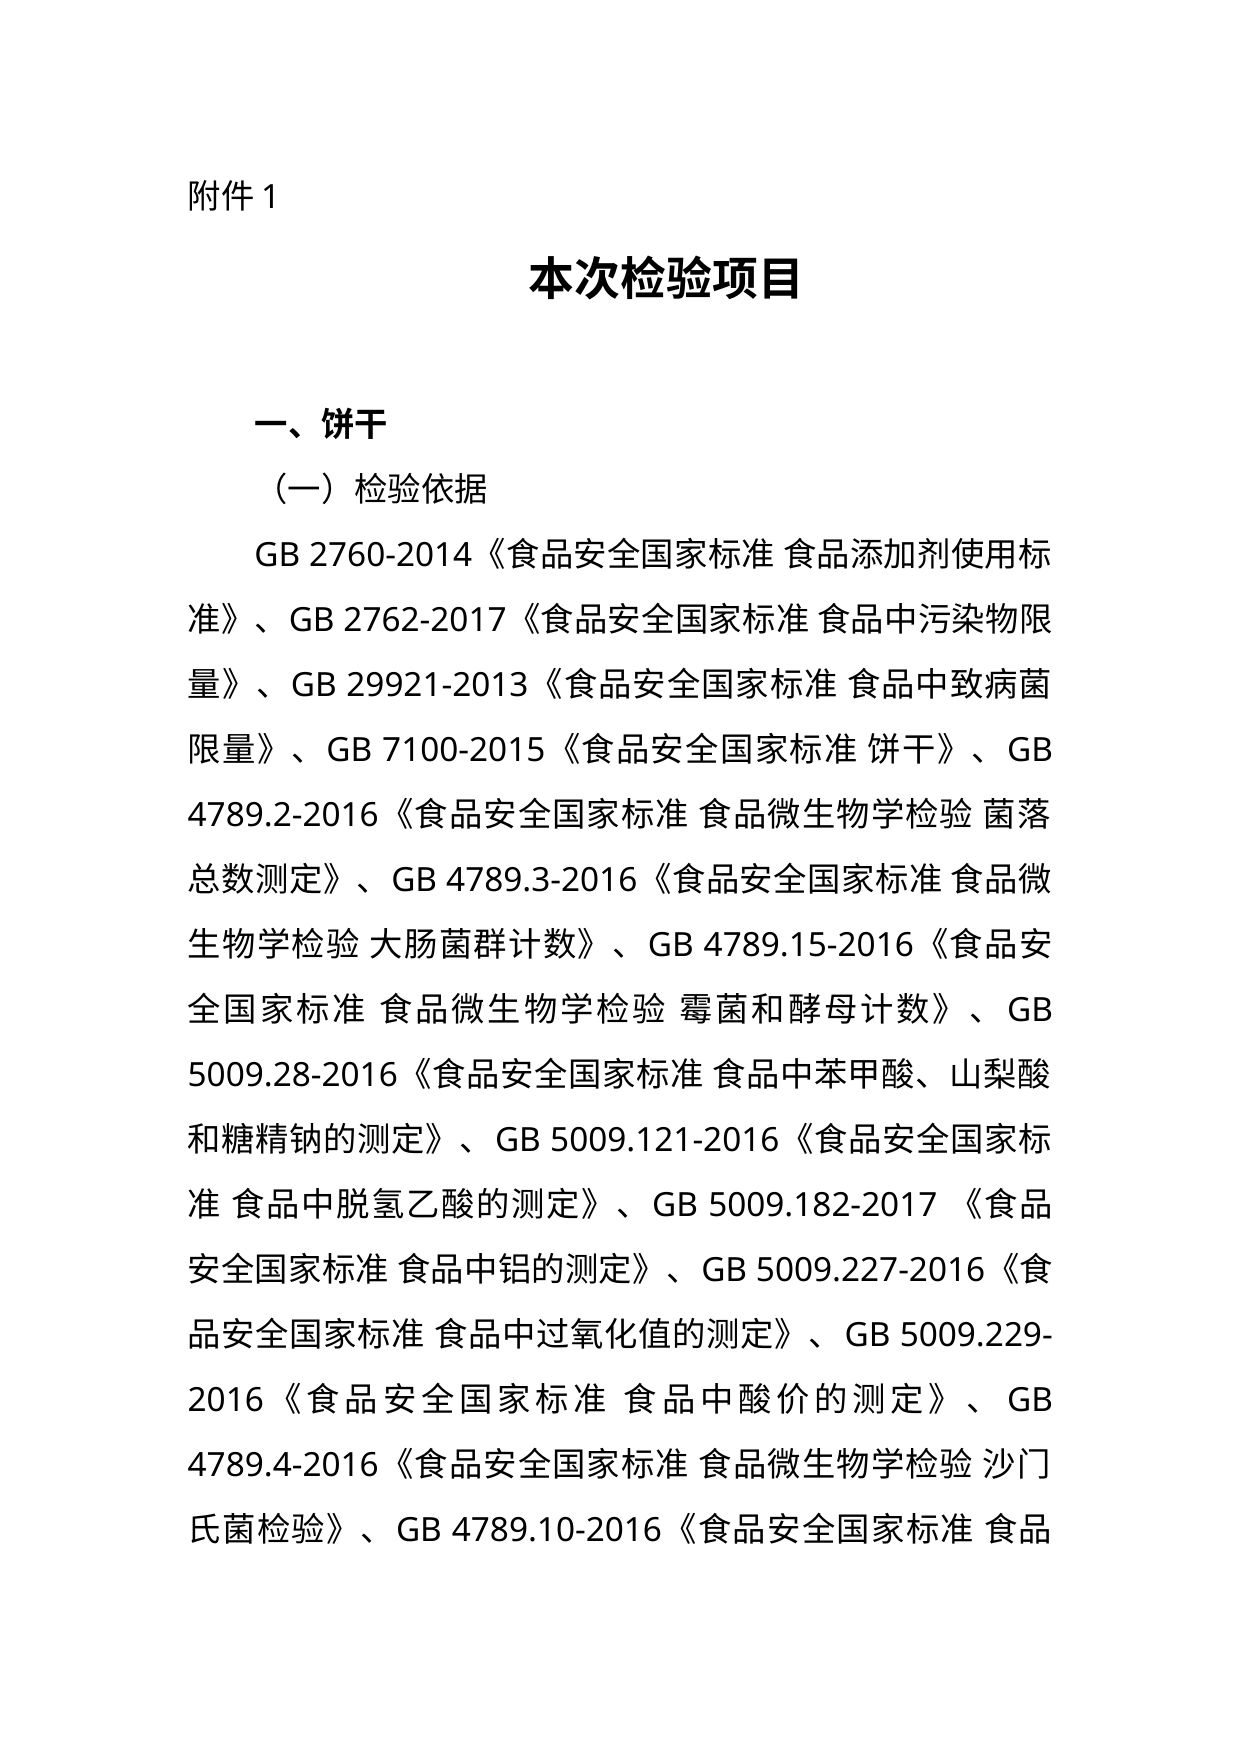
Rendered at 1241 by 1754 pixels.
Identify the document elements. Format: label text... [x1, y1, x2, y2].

text （一）检验依据 [187, 454, 1053, 519]
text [187, 519, 1053, 1559]
text 本次检验项目 [187, 227, 1053, 324]
text 一、饼干 [187, 389, 1053, 454]
text 附件1 [187, 162, 1053, 227]
